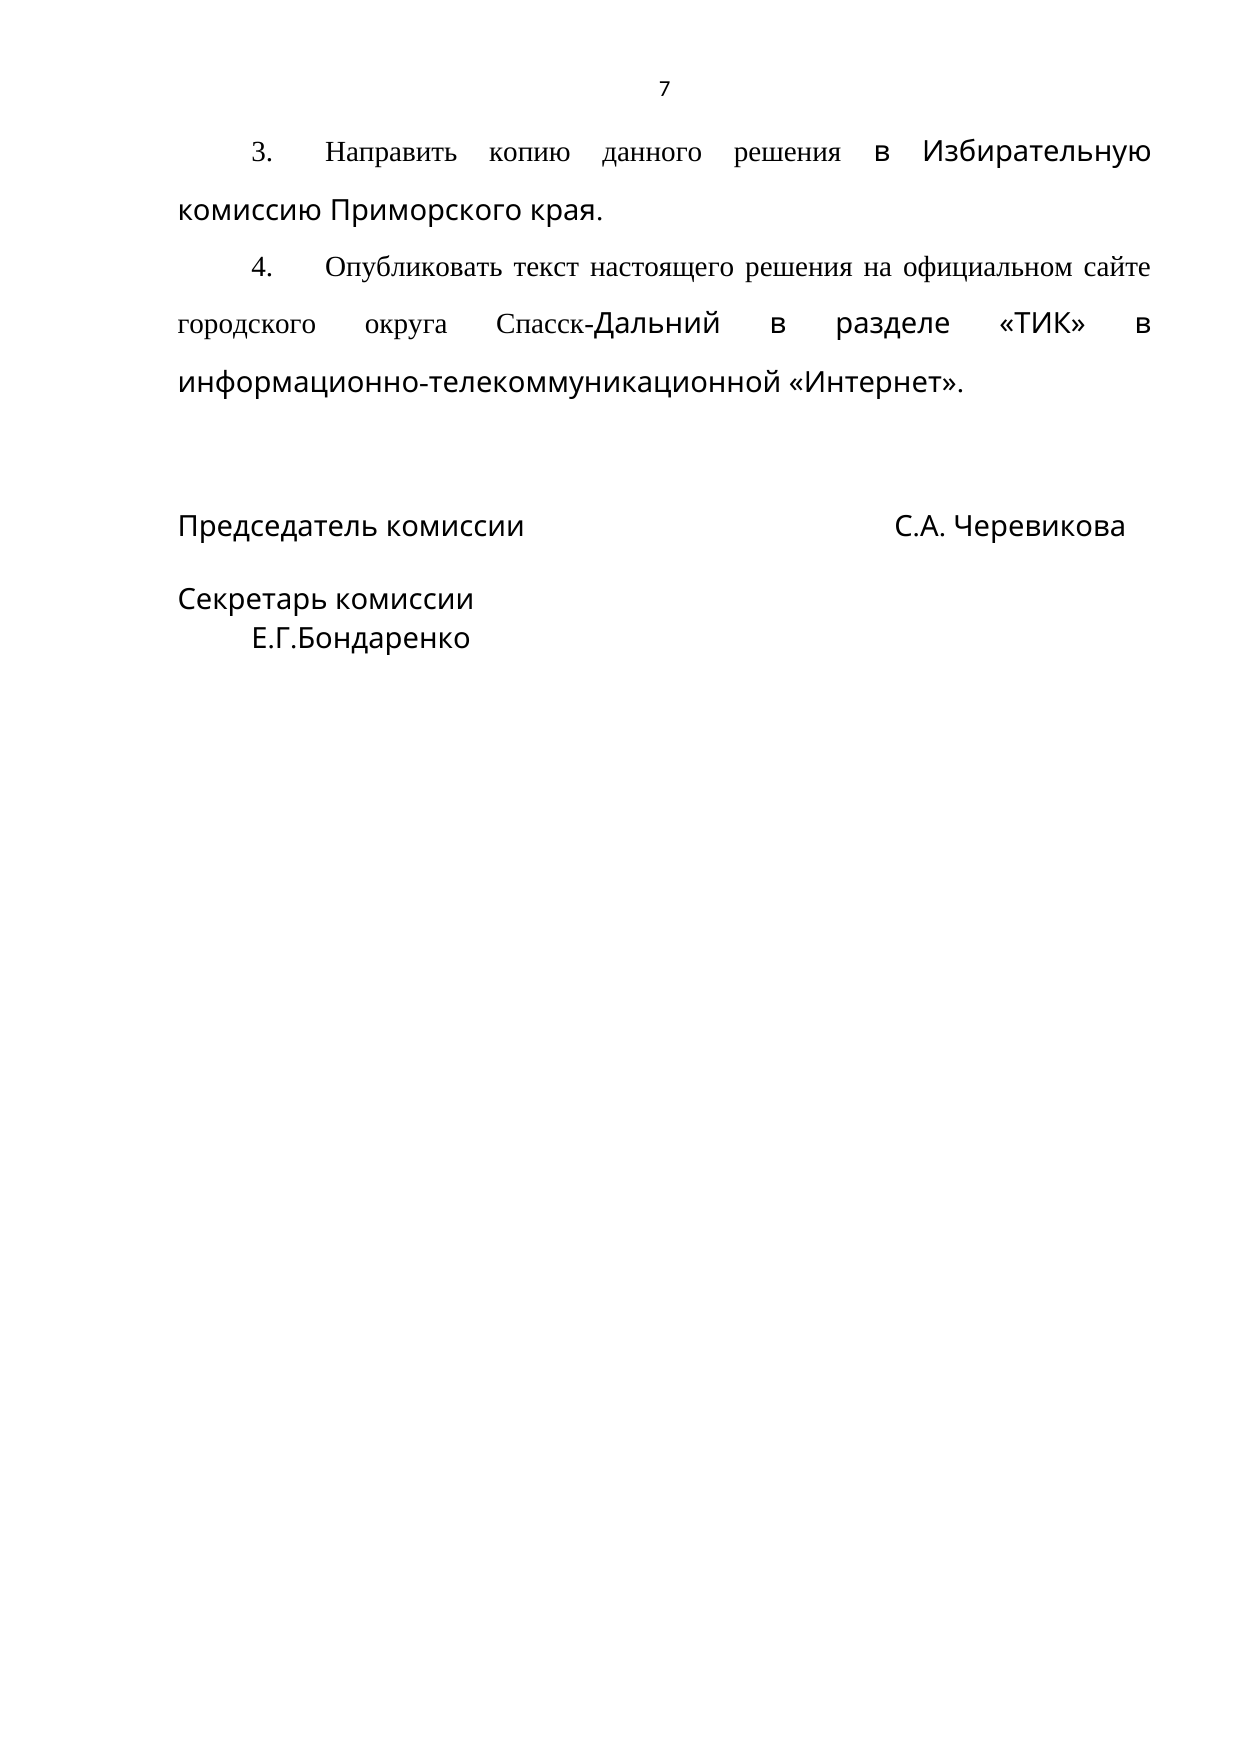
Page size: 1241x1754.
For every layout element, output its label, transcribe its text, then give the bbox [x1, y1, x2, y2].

text Председатель комиссии С.А. Черевикова [177, 505, 1152, 544]
list Опубликовать текст настоящего решения на официальном сайте городского округа Спасск-Дальний в разделе «ТИК» в информационно-телекоммуникационной «Интернет». [177, 249, 1152, 401]
text Секретарь комиссии Е.Г.Бондаренко [177, 578, 1152, 657]
list Направить копию данного решения в Избирательную комиссию Приморского края. [177, 130, 1152, 229]
